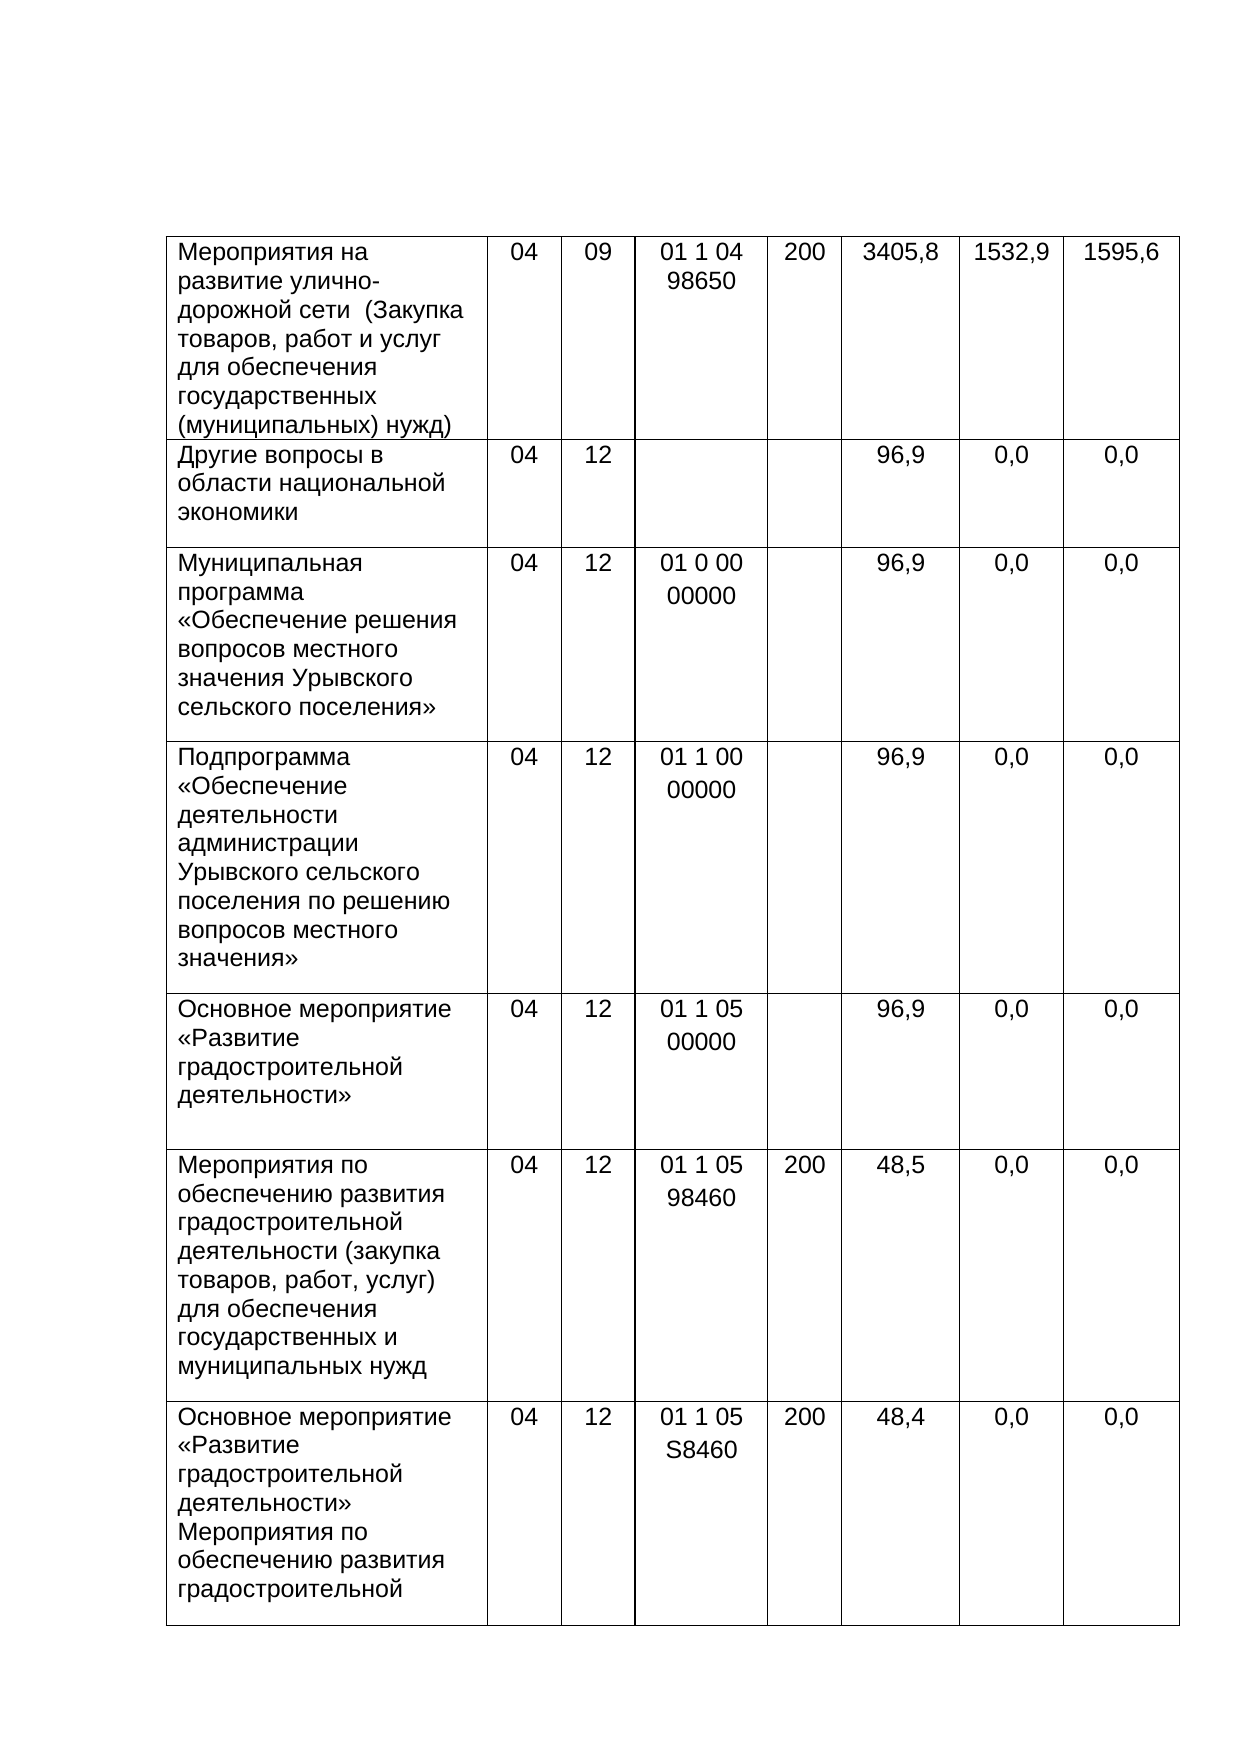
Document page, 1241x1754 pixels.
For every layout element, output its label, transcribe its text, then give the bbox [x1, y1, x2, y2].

table_cell 0,0 [1064, 742, 1179, 993]
table_cell 01 1 05 S8460 [636, 1402, 767, 1624]
table_cell 01 1 05 00000 [636, 994, 767, 1149]
table_cell 48,5 [842, 1150, 959, 1401]
table_cell 04 [488, 994, 561, 1149]
table_cell 200 [768, 237, 841, 438]
table_cell 04 [488, 1150, 561, 1401]
table_cell 0,0 [1064, 1402, 1179, 1624]
table_cell 01 1 05 98460 [636, 1150, 767, 1401]
table_cell Основное мероприятие «Развитие градостроительной деятельности» [167, 994, 487, 1149]
table_cell 01 1 00 00000 [636, 742, 767, 993]
table_cell 09 [562, 237, 634, 438]
table_cell 96,9 [842, 994, 959, 1149]
table_cell [768, 440, 841, 547]
table_cell 48,4 [842, 1402, 959, 1624]
table_cell Мероприятия на развитие улично-дорожной сети (Закупка товаров, работ и услуг для обеспечения государственных (муниципальных) нужд) [167, 237, 487, 438]
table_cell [167, 1402, 487, 1624]
table_cell Подпрограмма «Обеспечение деятельности администрации Урывского сельского поселения по решению вопросов местного значения» [167, 742, 487, 993]
table_cell 1532,9 [960, 237, 1063, 438]
table_cell 96,9 [842, 742, 959, 993]
table_cell [768, 548, 841, 741]
table_cell 0,0 [960, 1402, 1063, 1624]
table_cell Муниципальная программа «Обеспечение решения вопросов местного значения Урывского сельского поселения» [167, 548, 487, 741]
table_cell 0,0 [1064, 548, 1179, 741]
table_cell 1595,6 [1064, 237, 1179, 438]
table_cell 0,0 [960, 440, 1063, 547]
table_cell 0,0 [960, 742, 1063, 993]
table_cell 04 [488, 237, 561, 438]
table_cell 0,0 [960, 1150, 1063, 1401]
table_cell 04 [488, 440, 561, 547]
table_cell 12 [562, 994, 634, 1149]
table_cell 12 [562, 1150, 634, 1401]
table_cell 04 [488, 742, 561, 993]
table_cell 12 [562, 440, 634, 547]
table_cell 04 [488, 1402, 561, 1624]
table_cell [768, 742, 841, 993]
table_cell 0,0 [1064, 994, 1179, 1149]
table_cell 12 [562, 548, 634, 741]
table_cell 01 0 00 00000 [636, 548, 767, 741]
table_cell [768, 994, 841, 1149]
table_cell 12 [562, 1402, 634, 1624]
table_cell 0,0 [1064, 440, 1179, 547]
table_cell 96,9 [842, 548, 959, 741]
table_cell 04 [488, 548, 561, 741]
table_cell Другие вопросы в области национальной экономики [167, 440, 487, 547]
table_cell 01 1 04 98650 [636, 237, 767, 438]
table_cell 0,0 [960, 548, 1063, 741]
table_cell 0,0 [1064, 1150, 1179, 1401]
table_cell 12 [562, 742, 634, 993]
table_cell 96,9 [842, 440, 959, 547]
table_cell 200 [768, 1402, 841, 1624]
table_cell 3405,8 [842, 237, 959, 438]
table_cell 0,0 [960, 994, 1063, 1149]
table_cell [636, 440, 767, 547]
table_cell 200 [768, 1150, 841, 1401]
